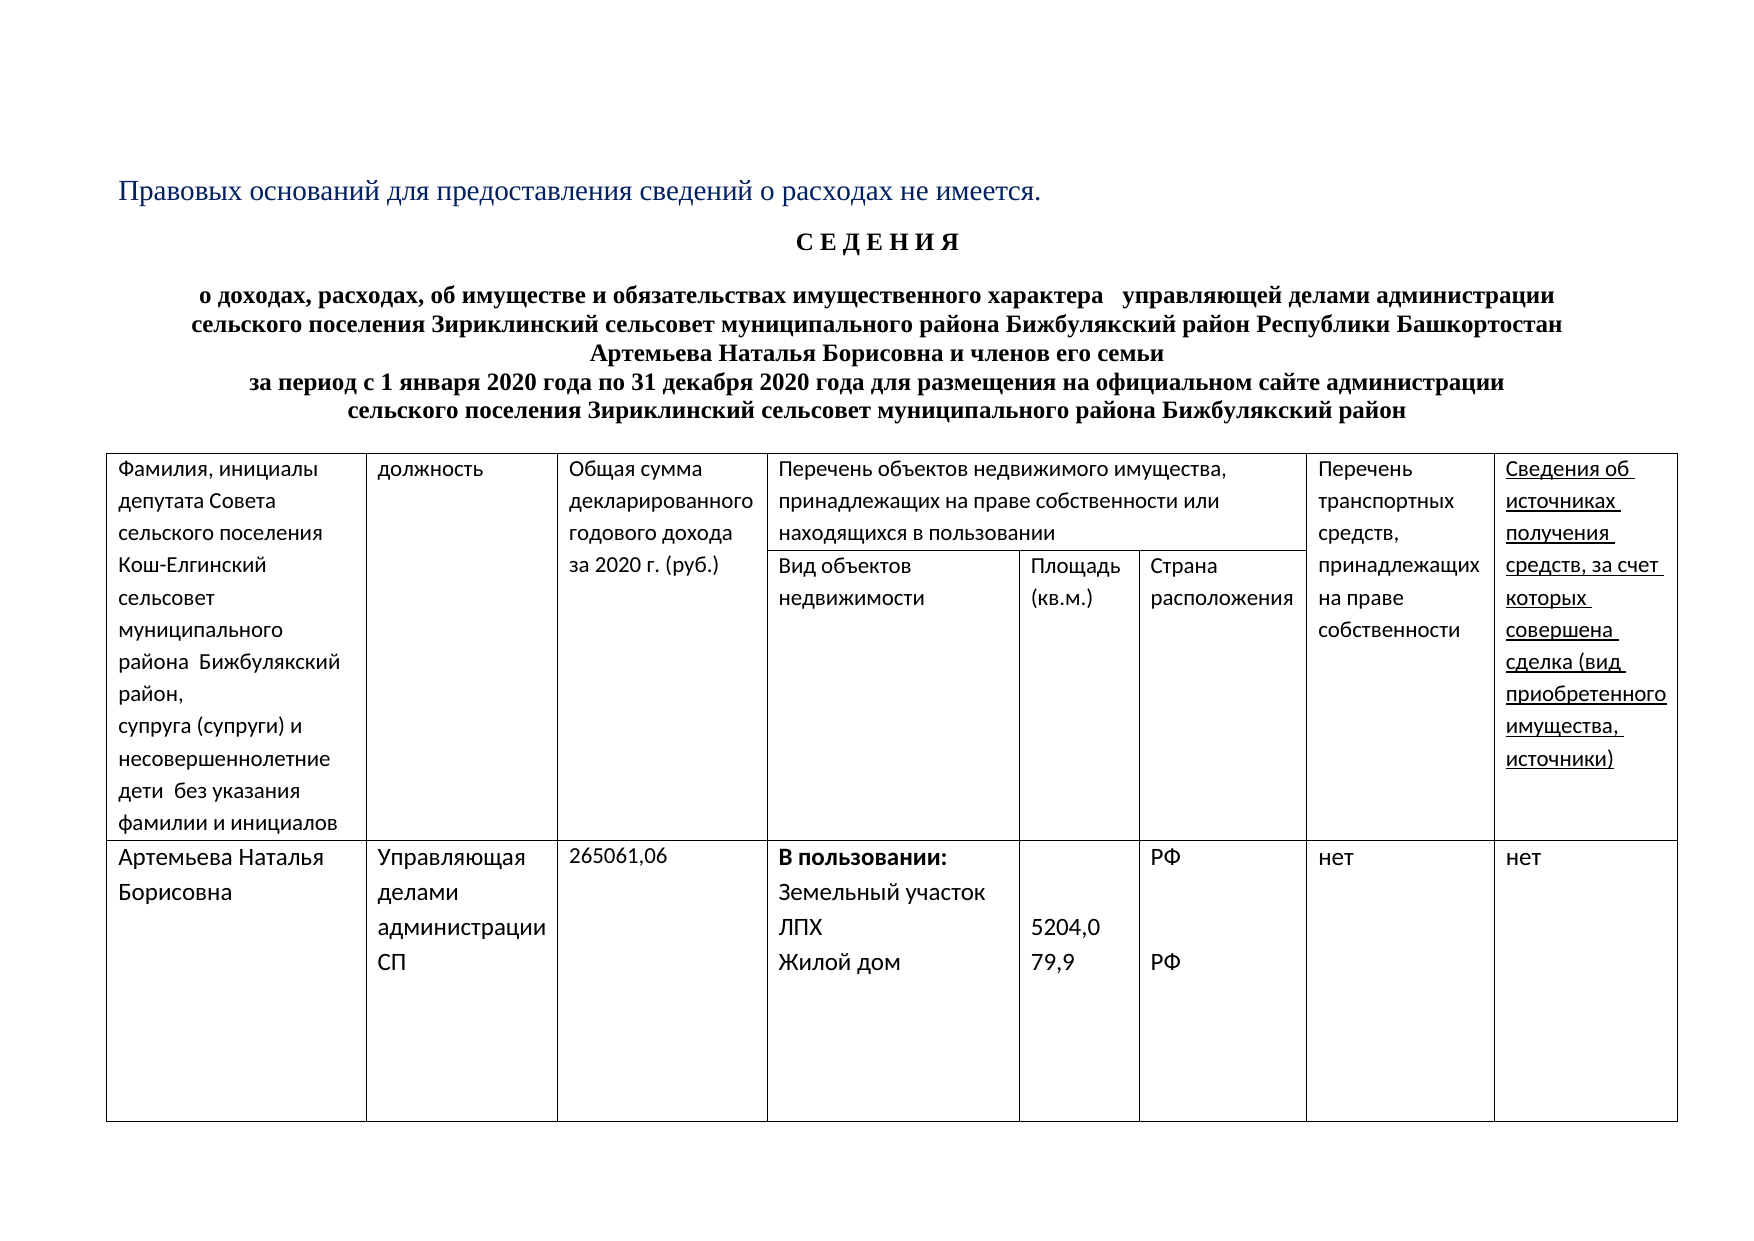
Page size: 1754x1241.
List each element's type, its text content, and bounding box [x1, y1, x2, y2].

table_header Фамилия, инициалы депутата Совета сельского поселения Кош-Елгинский сельсовет муниципального района Бижбулякский район, супруга (супруги) и несовершеннолетние дети без указания фамилии и инициалов [107, 454, 366, 840]
table_cell Артемьева Наталья Борисовна [107, 841, 366, 1121]
table_header Перечень объектов недвижимого имущества, принадлежащих на праве собственности или находящихся в пользовании [768, 454, 1306, 550]
text Правовых оснований для предоставления сведений о расходах не имеется. [118, 177, 1636, 206]
text за период с 1 января 2020 года по 31 декабря 2020 года для размещения на официальном сайте администрации [118, 367, 1636, 395]
text сельского поселения Зириклинский сельсовет муниципального района Бижбулякский район Республики Башкортостан Артемьева Наталья Борисовна и членов его семьи [118, 309, 1636, 367]
table_cell 5204,0 79,9 [1020, 841, 1139, 1121]
table_cell 265061,06 [558, 841, 767, 1121]
table_header Сведения об источниках получения средств, за счет которых совершена сделка (вид приобретенного имущества, источники) [1495, 454, 1677, 840]
table_cell Вид объектов недвижимости [768, 551, 1019, 840]
table_cell Площадь (кв.м.) [1020, 551, 1139, 840]
text сельского поселения Зириклинский сельсовет муниципального района Бижбулякский район [118, 395, 1636, 424]
text о доходах, расходах, об имуществе и обязательствах имущественного характера управляющей делами администрации [118, 280, 1636, 309]
text С Е Д Е Н И Я [118, 227, 1636, 255]
table_cell нет [1495, 841, 1677, 1121]
table_cell нет [1307, 841, 1494, 1121]
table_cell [768, 841, 1019, 1121]
table_header Перечень транспортных средств, принадлежащих на праве собственности [1307, 454, 1494, 840]
table_cell Страна расположения [1140, 551, 1306, 840]
table_header Общая сумма декларированного годового дохода за 2020 г. (руб.) [558, 454, 767, 840]
table_cell Управляющая делами администрации СП [367, 841, 557, 1121]
table_header должность [367, 454, 557, 840]
table_cell РФ РФ [1140, 841, 1306, 1121]
